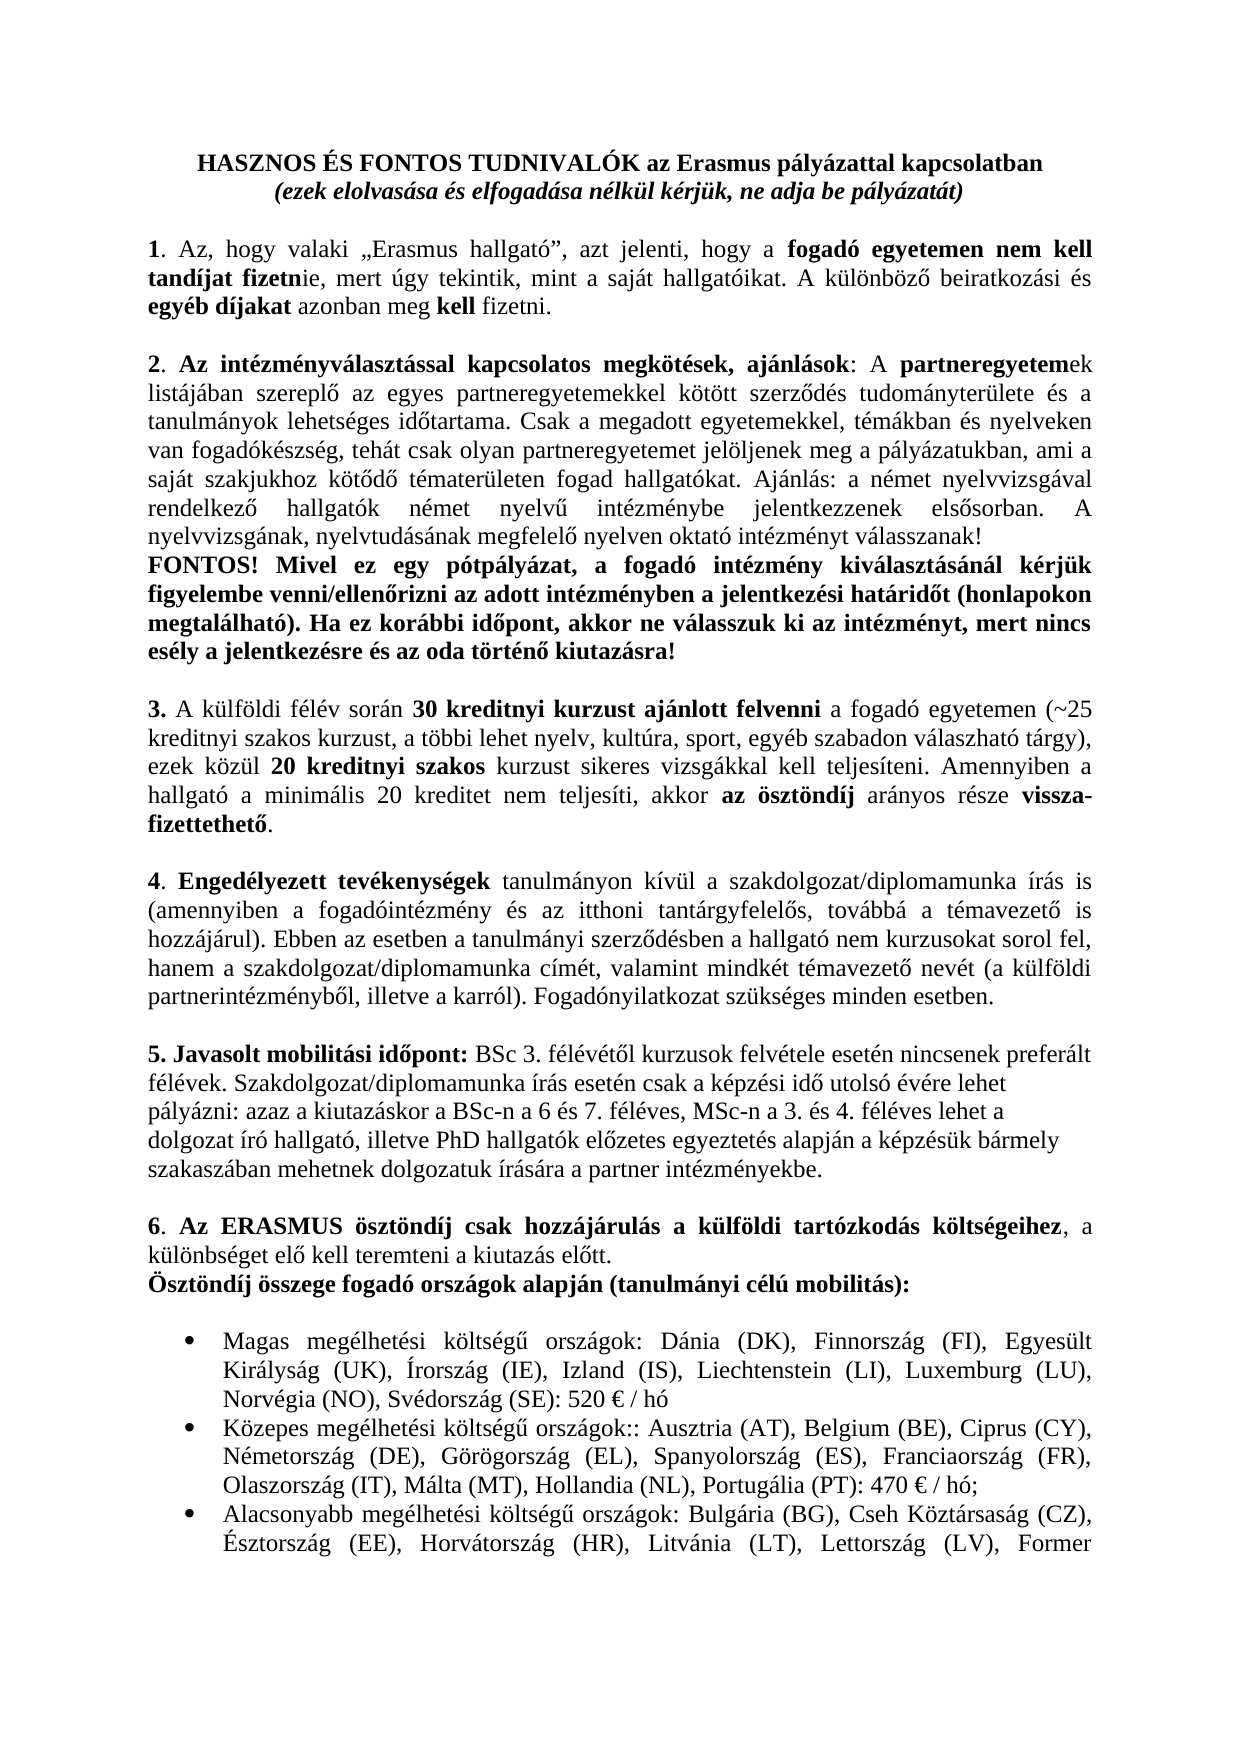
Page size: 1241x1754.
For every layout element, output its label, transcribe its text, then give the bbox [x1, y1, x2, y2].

list Magas megélhetési költségű országok: Dánia (DK), Finnország (FI), Egyesült Királyság (UK), Írország (IE), Izland (IS), Liechtenstein (LI), Luxemburg (LU), Norvégia (NO), Svédország (SE): 520 € / hó [185, 1326, 1093, 1413]
text Ösztöndíj összege fogadó országok alapján (tanulmányi célú mobilitás): [148, 1269, 1093, 1298]
text HASZNOS ÉS FONTOS TUDNIVALÓK az Erasmus pályázattal kapcsolatban [148, 148, 1093, 176]
text 4. Engedélyezett tevékenységek tanulmányon kívül a szakdolgozat/diplomamunka írás is (amennyiben a fogadóintézmény és az itthoni tantárgyfelelős, továbbá a témavezető is hozzájárul). Ebben az esetben a tanulmányi szerződésben a hallgató nem kurzusokat sorol fel, hanem a szakdolgozat/diplomamunka címét, valamint mindkét témavezető nevét (a külföldi partnerintézményből, illetve a karról). Fogadónyilatkozat szükséges minden esetben. [148, 866, 1093, 1010]
list Közepes megélhetési költségű országok:: Ausztria (AT), Belgium (BE), Ciprus (CY), Németország (DE), Görögország (EL), Spanyolország (ES), Franciaország (FR), Olaszország (IT), Málta (MT), Hollandia (NL), Portugália (PT): 470 € / hó; [185, 1413, 1093, 1499]
text 2. Az intézményválasztással kapcsolatos megkötések, ajánlások: A partneregyetemek listájában szereplő az egyes partneregyetemekkel kötött szerződés tudományterülete és a tanulmányok lehetséges időtartama. Csak a megadott egyetemekkel, témákban és nyelveken van fogadókészség, tehát csak olyan partneregyetemet jelöljenek meg a pályázatukban, ami a saját szakjukhoz kötődő tématerületen fogad hallgatókat. Ajánlás: a német nyelvvizsgával rendelkező hallgatók német nyelvű intézménybe jelentkezzenek elsősorban. A nyelvvizsgának, nyelvtudásának megfelelő nyelven oktató intézményt válasszanak! [148, 349, 1093, 550]
text 6. Az ERASMUS ösztöndíj csak hozzájárulás a külföldi tartózkodás költségeihez, a különbséget elő kell teremteni a kiutazás előtt. [148, 1211, 1093, 1269]
text 1. Az, hogy valaki „Erasmus hallgató”, azt jelenti, hogy a fogadó egyetemen nem kell tandíjat fizetnie, mert úgy tekintik, mint a saját hallgatóikat. A különböző beiratkozási és egyéb díjakat azonban meg kell fizetni. [148, 234, 1093, 320]
text (ezek elolvasása és elfogadása nélkül kérjük, ne adja be pályázatát) [148, 176, 1093, 205]
text 3. A külföldi félév során 30 kreditnyi kurzust ajánlott felvenni a fogadó egyetemen (~25 kreditnyi szakos kurzust, a többi lehet nyelv, kultúra, sport, egyéb szabadon válaszható tárgy), ezek közül 20 kreditnyi szakos kurzust sikeres vizsgákkal kell teljesíteni. Amennyiben a hallgató a minimális 20 kreditet nem teljesíti, akkor az ösztöndíj arányos része vissza-fizettethető. [148, 694, 1093, 838]
text 5. Javasolt mobilitási időpont: BSc 3. félévétől kurzusok felvétele esetén nincsenek preferált félévek. Szakdolgozat/diplomamunka írás esetén csak a képzési idő utolsó évére lehet pályázni: azaz a kiutazáskor a BSc-n a 6 és 7. féléves, MSc-n a 3. és 4. féléves lehet a dolgozat író hallgató, illetve PhD hallgatók előzetes egyeztetés alapján a képzésük bármely szakaszában mehetnek dolgozatuk írására a partner intézményekbe. [148, 1039, 1093, 1183]
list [185, 1499, 1093, 1556]
text FONTOS! Mivel ez egy pótpályázat, a fogadó intézmény kiválasztásánál kérjük figyelembe venni/ellenőrizni az adott intézményben a jelentkezési határidőt (honlapokon megtalálható). Ha ez korábbi időpont, akkor ne válasszuk ki az intézményt, mert nincs esély a jelentkezésre és az oda történő kiutazásra! [148, 550, 1093, 665]
